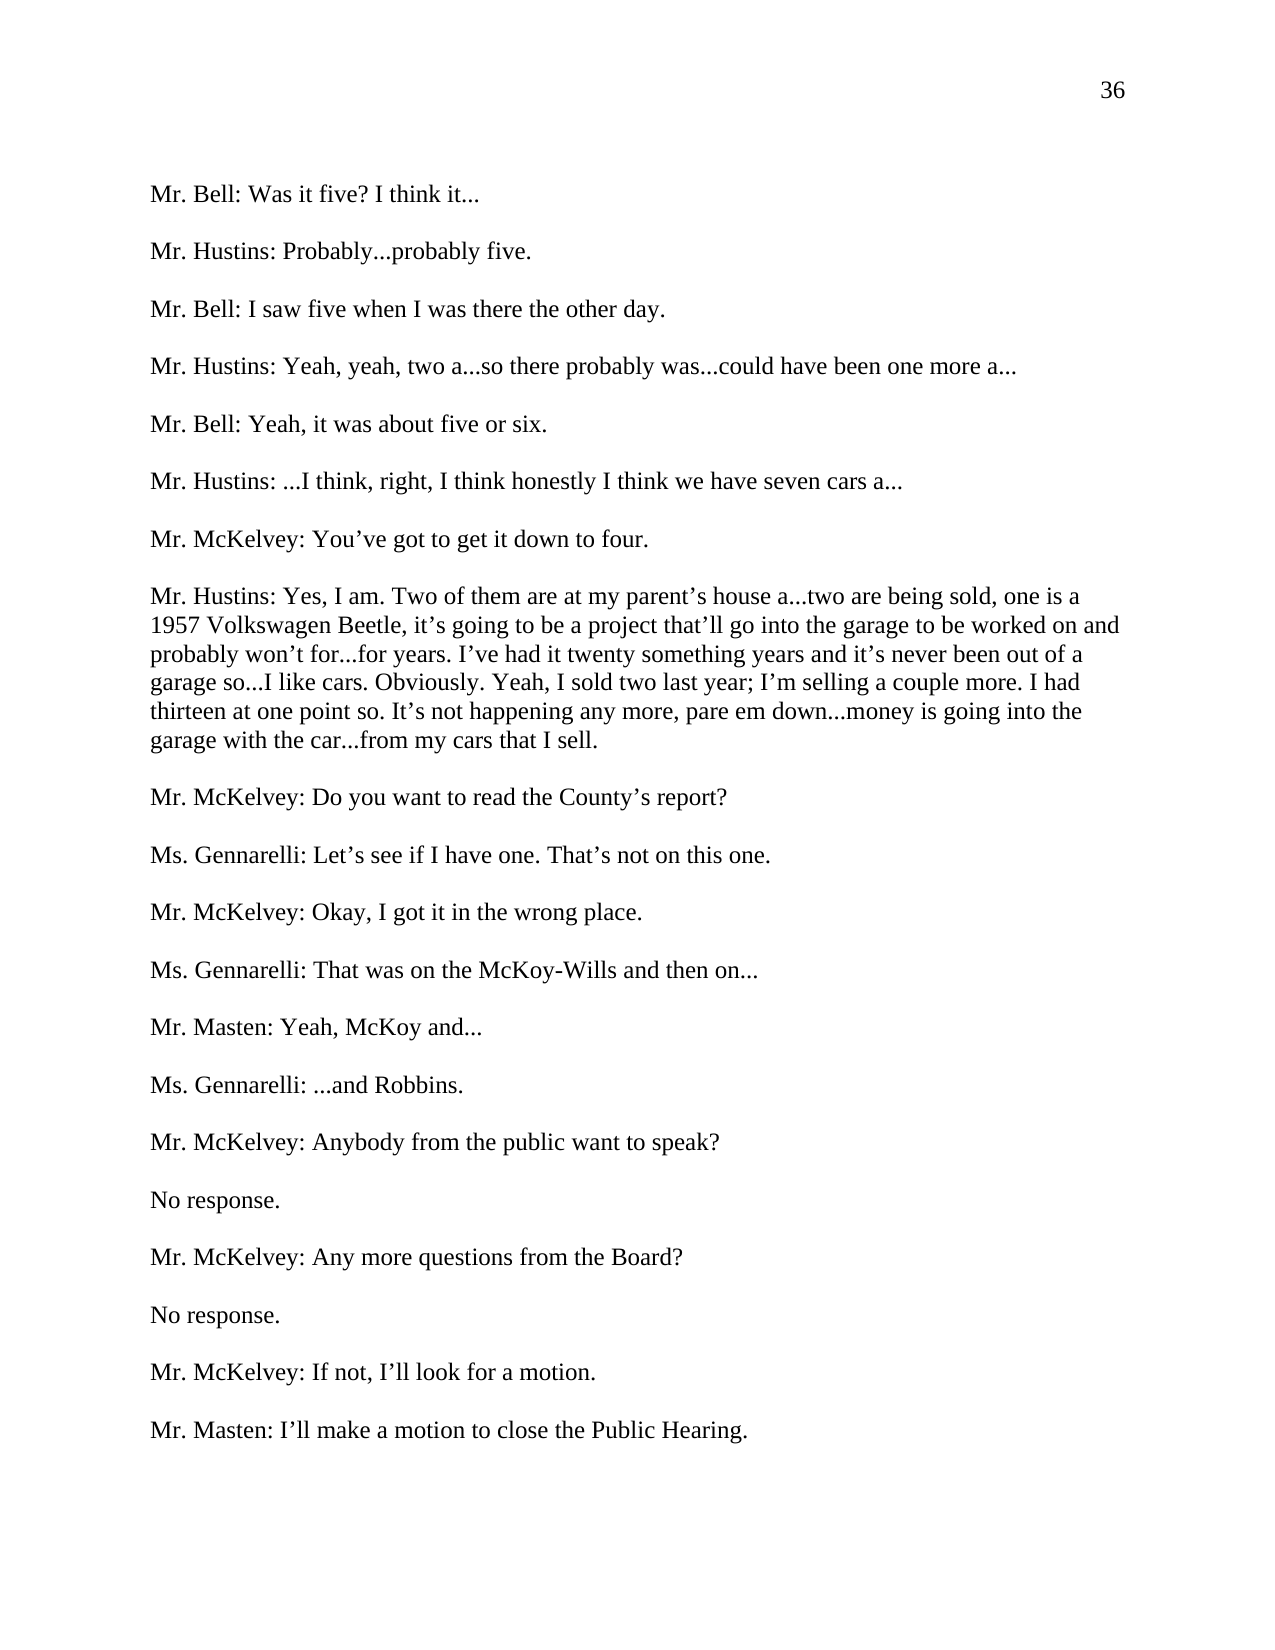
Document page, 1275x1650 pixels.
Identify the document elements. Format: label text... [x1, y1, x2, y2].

text Ms. Gennarelli: Let’s see if I have one. That’s not on this one. [150, 840, 1125, 869]
text Mr. Bell: Was it five? I think it... [150, 179, 1125, 207]
text Mr. McKelvey: Okay, I got it in the wrong place. [150, 897, 1125, 926]
text Mr. Bell: Yeah, it was about five or six. [150, 409, 1125, 437]
text Mr. McKelvey: Any more questions from the Board? [150, 1242, 1125, 1271]
text No response. [150, 1300, 1125, 1329]
text Mr. Masten: Yeah, McKoy and... [150, 1012, 1125, 1041]
text Mr. McKelvey: Anybody from the public want to speak? [150, 1127, 1125, 1156]
text Mr. Hustins: Yeah, yeah, two a...so there probably was...could have been one more a... [150, 351, 1125, 380]
text Ms. Gennarelli: That was on the McKoy-Wills and then on... [150, 955, 1125, 984]
text Mr. McKelvey: You’ve got to get it down to four. [150, 524, 1125, 552]
text No response. [150, 1185, 1125, 1214]
text Mr. Hustins: Probably...probably five. [150, 236, 1125, 265]
text Mr. McKelvey: Do you want to read the County’s report? [150, 782, 1125, 811]
text Mr. Bell: I saw five when I was there the other day. [150, 294, 1125, 322]
text Mr. Hustins: ...I think, right, I think honestly I think we have seven cars a... [150, 466, 1125, 495]
text Mr. Hustins: Yes, I am. Two of them are at my parent’s house a...two are being sold, one is a 1957 Volkswagen Beetle, it’s going to be a project that’ll go into the garage to be worked on and probably won’t for...for years. I’ve had it twenty something years and it’s never been out of a garage so...I like cars. Obviously. Yeah, I sold two last year; I’m selling a couple more. I had thirteen at one point so. It’s not happening any more, pare em down...money is going into the garage with the car...from my cars that I sell. [150, 581, 1125, 754]
text Mr. Masten: I’ll make a motion to close the Public Hearing. [150, 1415, 1125, 1444]
text Ms. Gennarelli: ...and Robbins. [150, 1070, 1125, 1099]
text Mr. McKelvey: If not, I’ll look for a motion. [150, 1357, 1125, 1386]
